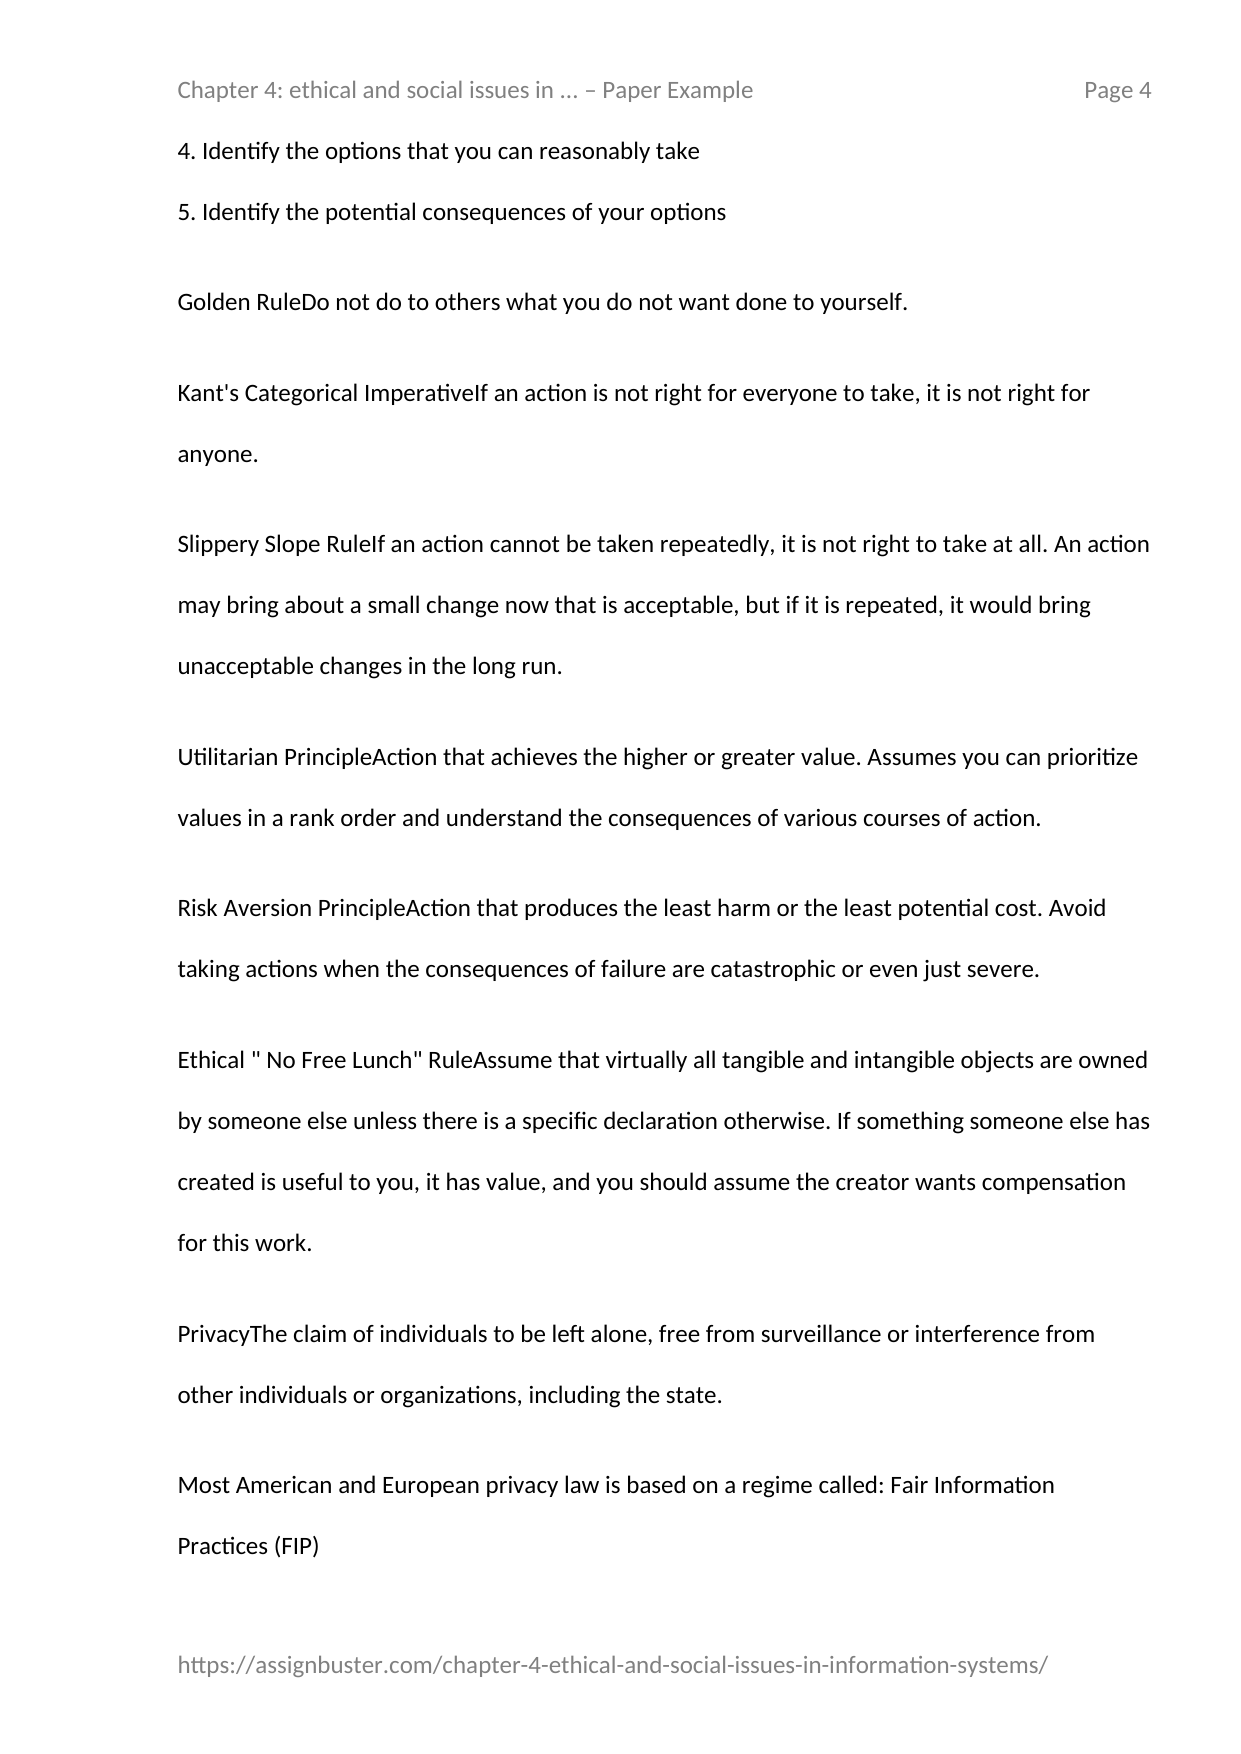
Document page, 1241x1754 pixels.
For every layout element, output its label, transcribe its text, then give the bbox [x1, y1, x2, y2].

text Risk Aversion PrincipleAction that produces the least harm or the least potential cost. Avoid taking actions when the consequences of failure are catastrophic or even just severe. [177, 893, 1152, 984]
text Most American and European privacy law is based on a regime called: Fair Information Practices (FIP) [177, 1469, 1152, 1561]
text PrivacyThe claim of individuals to be left alone, free from surveillance or interference from other individuals or organizations, including the state. [177, 1318, 1152, 1409]
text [177, 135, 1152, 226]
text Golden RuleDo not do to others what you do not want done to yourself. [177, 286, 1152, 317]
text Utilitarian PrincipleAction that achieves the higher or greater value. Assumes you can prioritize values in a rank order and understand the consequences of various courses of action. [177, 741, 1152, 833]
text Slippery Slope RuleIf an action cannot be taken repeatedly, it is not right to take at all. An action may bring about a small change now that is acceptable, but if it is repeated, it would bring unacceptable changes in the long run. [177, 528, 1152, 681]
text Kant's Categorical ImperativeIf an action is not right for everyone to take, it is not right for anyone. [177, 377, 1152, 468]
text Ethical " No Free Lunch" RuleAssume that virtually all tangible and intangible objects are owned by someone else unless there is a specific declaration otherwise. If something someone else has created is useful to you, it has value, and you should assume the creator wants compensation for this work. [177, 1044, 1152, 1258]
